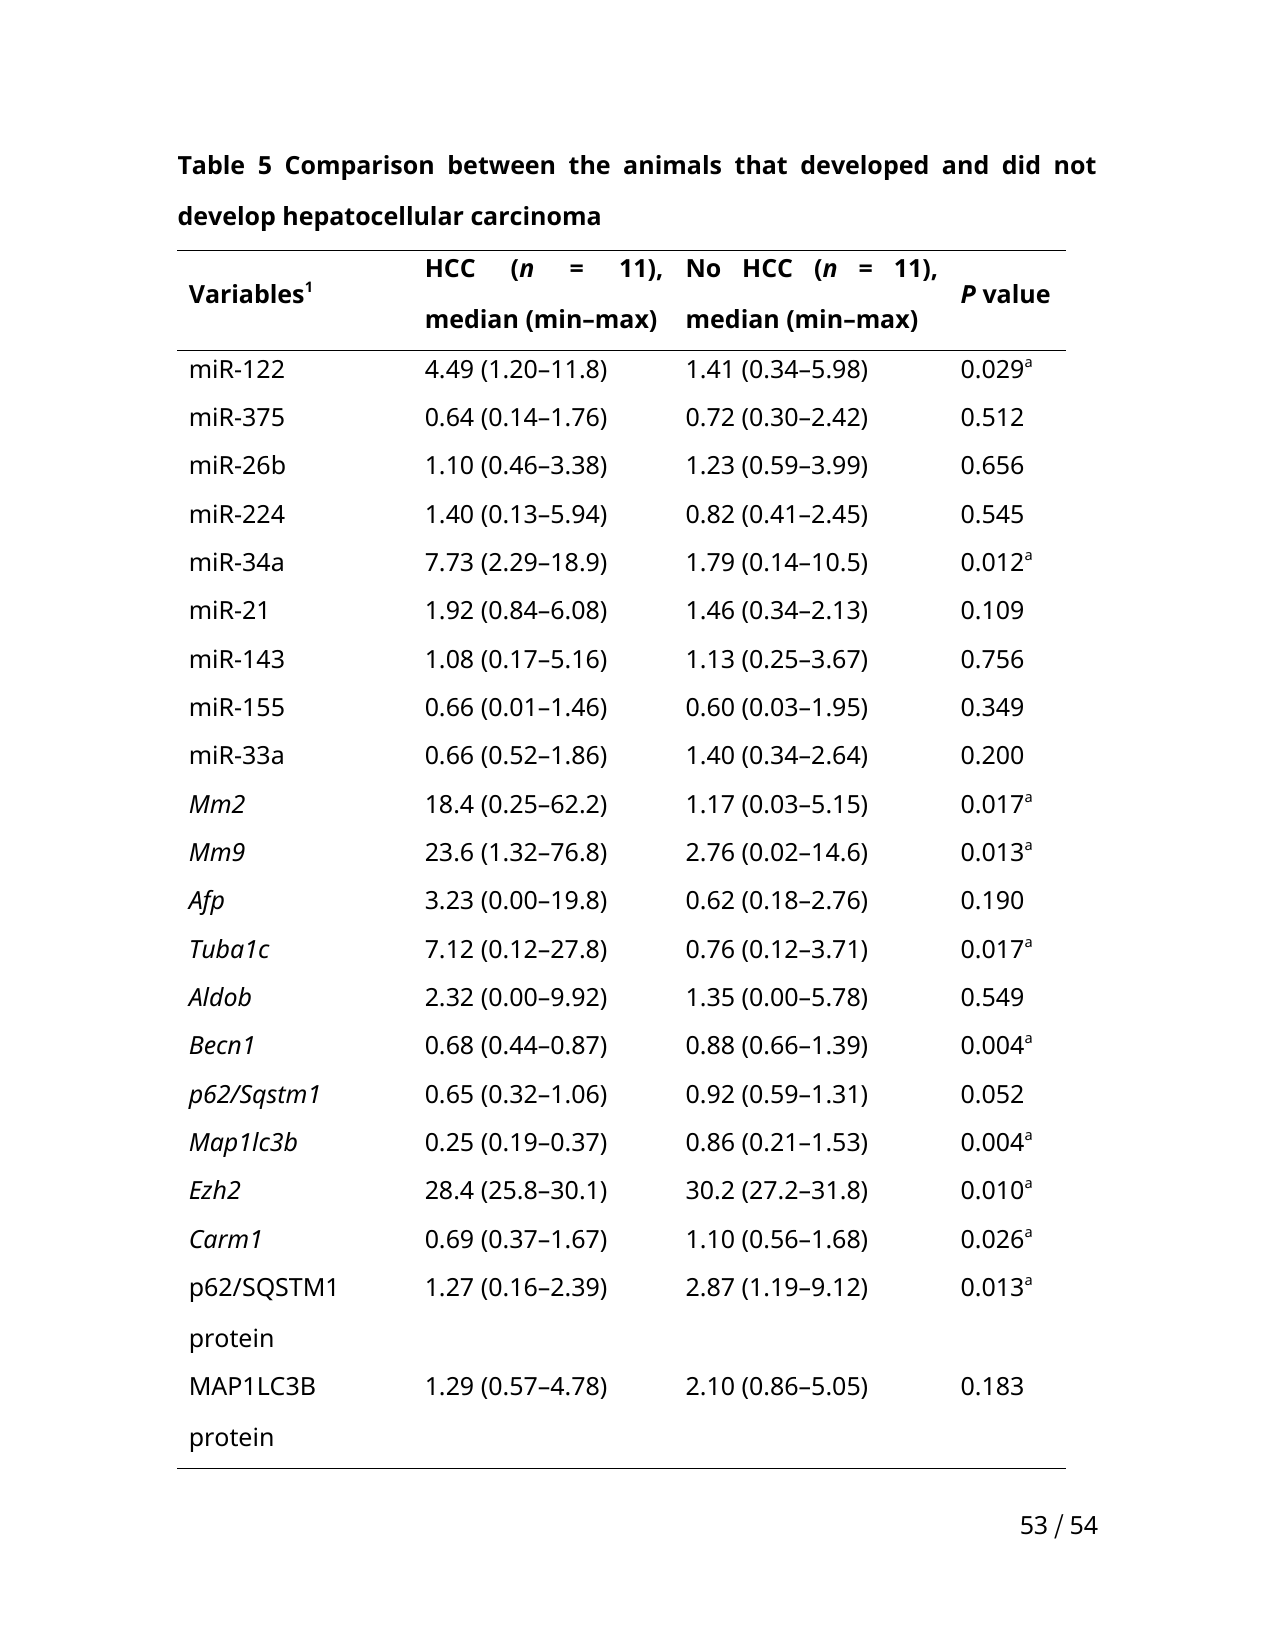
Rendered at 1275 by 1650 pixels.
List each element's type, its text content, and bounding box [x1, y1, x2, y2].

table_cell 23.6 (1.32–76.8) [413, 835, 674, 883]
table_cell 1.23 (0.59–3.99) [674, 448, 949, 496]
table_cell miR-375 [177, 400, 413, 448]
table_cell 1.41 (0.34–5.98) [674, 351, 949, 399]
table_cell 0.92 (0.59–1.31) [674, 1076, 949, 1124]
table_cell Afp [177, 883, 413, 931]
table_cell 0.200 [949, 738, 1066, 786]
table_cell 0.545 [949, 496, 1066, 544]
table_cell Mm9 [177, 835, 413, 883]
table_header Variables1 [177, 251, 413, 350]
table_cell 2.32 (0.00–9.92) [413, 980, 674, 1028]
table_cell 0.66 (0.52–1.86) [413, 738, 674, 786]
table_cell 0.109 [949, 593, 1066, 641]
table_cell 18.4 (0.25–62.2) [413, 786, 674, 834]
table_cell 1.17 (0.03–5.15) [674, 786, 949, 834]
table_header No HCC (n = 11), median (min–max) [674, 251, 949, 350]
table_cell 28.4 (25.8–30.1) [413, 1173, 674, 1221]
table_cell 1.13 (0.25–3.67) [674, 641, 949, 689]
table_cell 0.64 (0.14–1.76) [413, 400, 674, 448]
table_cell Carm1 [177, 1221, 413, 1269]
table_cell Ezh2 [177, 1173, 413, 1221]
table_cell 30.2 (27.2–31.8) [674, 1173, 949, 1221]
table_cell 1.46 (0.34–2.13) [674, 593, 949, 641]
table_cell miR-143 [177, 641, 413, 689]
table_cell 0.183 [949, 1369, 1066, 1468]
table_cell 1.79 (0.14–10.5) [674, 545, 949, 593]
table_cell 0.512 [949, 400, 1066, 448]
table_cell 3.23 (0.00–19.8) [413, 883, 674, 931]
table_cell miR-34a [177, 545, 413, 593]
table_cell miR-224 [177, 496, 413, 544]
table_cell 4.49 (1.20–11.8) [413, 351, 674, 399]
table_cell 0.68 (0.44–0.87) [413, 1028, 674, 1076]
table_cell Aldob [177, 980, 413, 1028]
table_cell 0.017a [949, 786, 1066, 834]
table_cell 1.35 (0.00–5.78) [674, 980, 949, 1028]
table_cell miR-26b [177, 448, 413, 496]
table_cell 0.029a [949, 351, 1066, 399]
table_cell miR-21 [177, 593, 413, 641]
table_cell 0.190 [949, 883, 1066, 931]
table_cell MAP1LC3B protein [177, 1369, 413, 1468]
table_cell 1.29 (0.57–4.78) [413, 1369, 674, 1468]
table_cell p62/SQSTM1 protein [177, 1270, 413, 1369]
table_cell 0.86 (0.21–1.53) [674, 1125, 949, 1173]
table_cell miR-122 [177, 351, 413, 399]
table_cell 1.10 (0.56–1.68) [674, 1221, 949, 1269]
table_cell 0.549 [949, 980, 1066, 1028]
text Table 5 Comparison between the animals that developed and did not develop hepatocellular carcinoma [177, 148, 1098, 233]
table_cell 0.756 [949, 641, 1066, 689]
table_cell p62/Sqstm1 [177, 1076, 413, 1124]
table_cell 0.349 [949, 690, 1066, 738]
table_cell 0.25 (0.19–0.37) [413, 1125, 674, 1173]
table_cell Tuba1c [177, 931, 413, 979]
table_cell miR-33a [177, 738, 413, 786]
table_cell 0.66 (0.01–1.46) [413, 690, 674, 738]
table_cell Becn1 [177, 1028, 413, 1076]
table_cell 0.82 (0.41–2.45) [674, 496, 949, 544]
table_cell 1.08 (0.17–5.16) [413, 641, 674, 689]
table_cell 1.10 (0.46–3.38) [413, 448, 674, 496]
table_cell 0.65 (0.32–1.06) [413, 1076, 674, 1124]
table_cell 0.013a [949, 1270, 1066, 1369]
table_cell 0.62 (0.18–2.76) [674, 883, 949, 931]
table_header P value [949, 251, 1066, 350]
table_header HCC (n = 11), median (min–max) [413, 251, 674, 350]
table_cell miR-155 [177, 690, 413, 738]
table_cell 0.004a [949, 1028, 1066, 1076]
table_cell 0.69 (0.37–1.67) [413, 1221, 674, 1269]
table_cell 0.88 (0.66–1.39) [674, 1028, 949, 1076]
table_cell 0.017a [949, 931, 1066, 979]
table_cell 2.87 (1.19–9.12) [674, 1270, 949, 1369]
table_cell 0.026a [949, 1221, 1066, 1269]
table_cell 2.76 (0.02–14.6) [674, 835, 949, 883]
table_cell 1.40 (0.34–2.64) [674, 738, 949, 786]
table_cell 0.76 (0.12–3.71) [674, 931, 949, 979]
table_cell 1.27 (0.16–2.39) [413, 1270, 674, 1369]
table_cell 0.60 (0.03–1.95) [674, 690, 949, 738]
table_cell Map1lc3b [177, 1125, 413, 1173]
table_cell 0.004a [949, 1125, 1066, 1173]
table_cell 0.010a [949, 1173, 1066, 1221]
table_cell Mm2 [177, 786, 413, 834]
table_cell 0.013a [949, 835, 1066, 883]
table_cell 1.92 (0.84–6.08) [413, 593, 674, 641]
table_cell 0.052 [949, 1076, 1066, 1124]
table_cell 1.40 (0.13–5.94) [413, 496, 674, 544]
table_cell 0.656 [949, 448, 1066, 496]
table_cell 2.10 (0.86–5.05) [674, 1369, 949, 1468]
table_cell 7.73 (2.29–18.9) [413, 545, 674, 593]
table_cell 0.72 (0.30–2.42) [674, 400, 949, 448]
table_cell 0.012a [949, 545, 1066, 593]
table_cell 7.12 (0.12–27.8) [413, 931, 674, 979]
